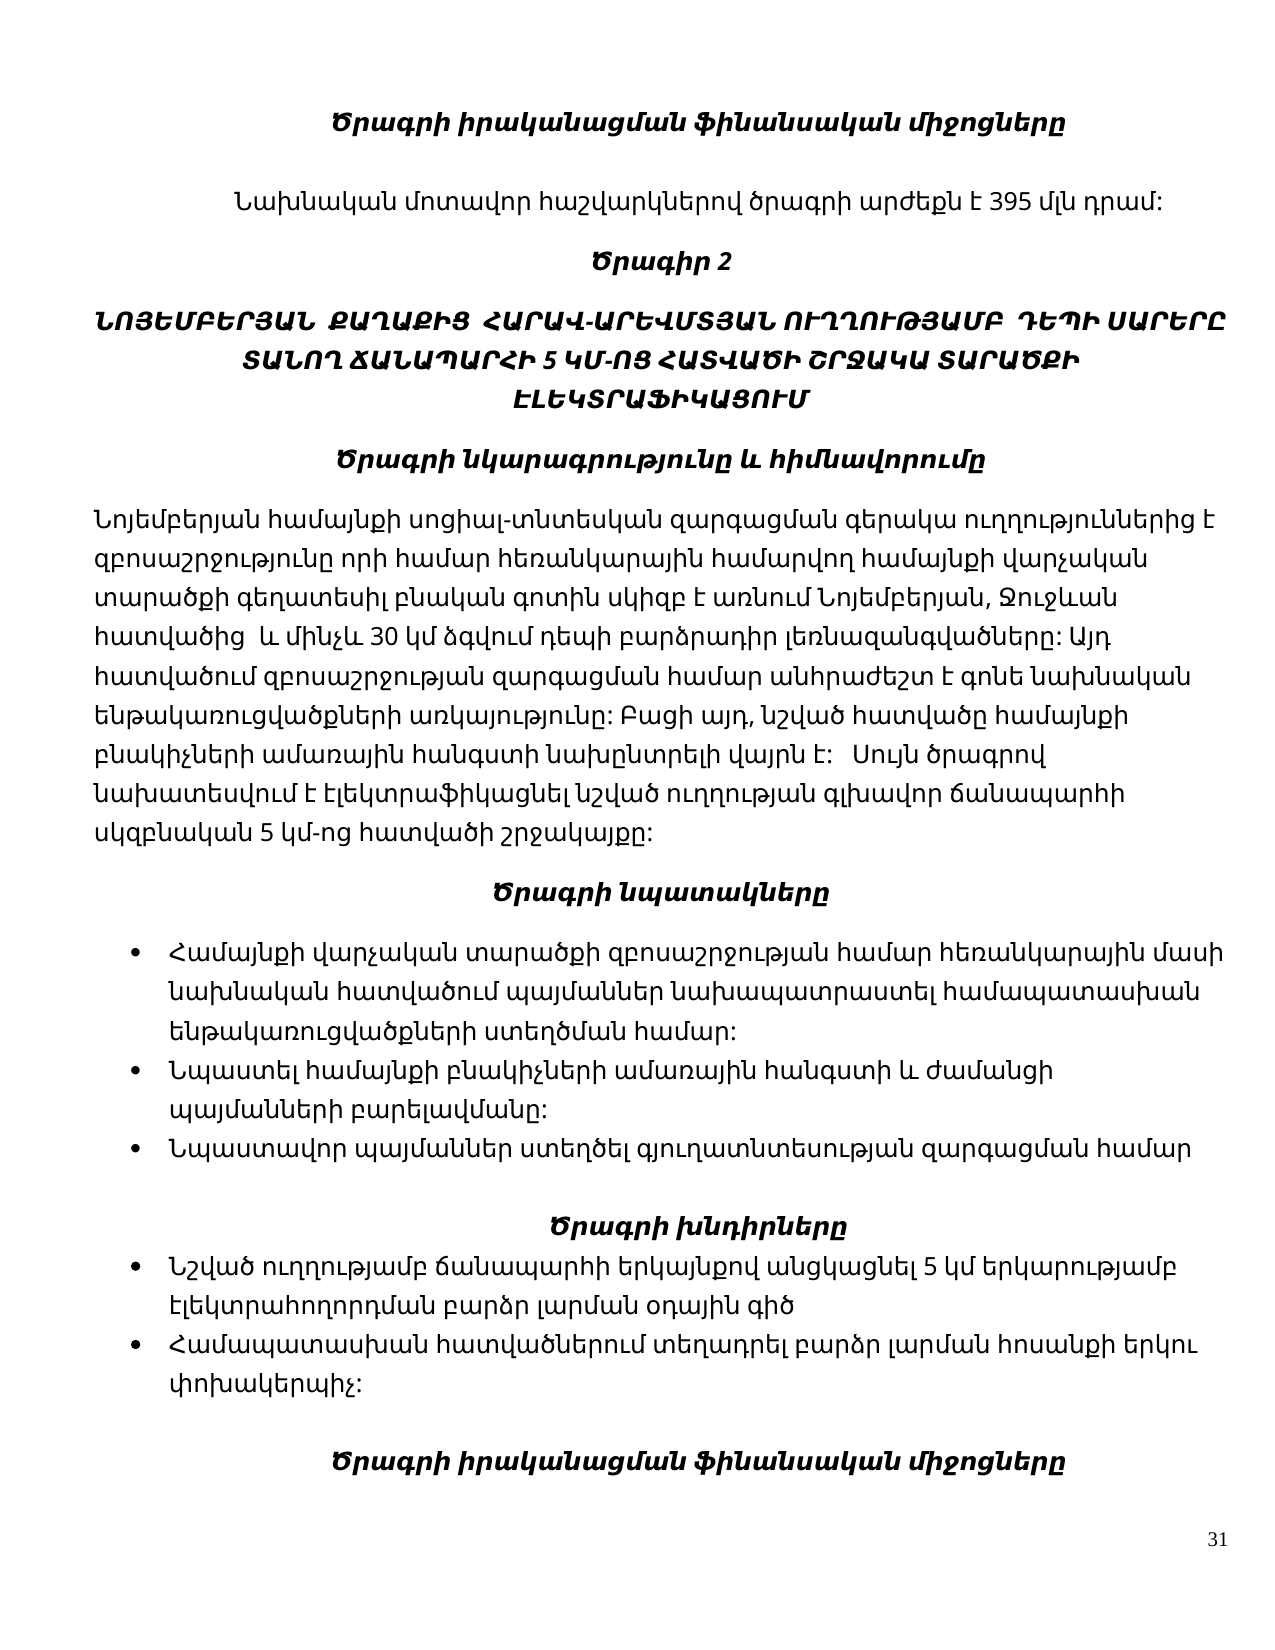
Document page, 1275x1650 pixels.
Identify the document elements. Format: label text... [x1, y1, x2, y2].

list Համայնքի վարչական տարածքի զբոսաշրջության համար հեռանկարային մասի նախնական հատվածում պայմաններ նախապատրաստել համապատասխան ենթակառուցվածքների ստեղծման համար: [131, 935, 1228, 1047]
text Ծրագրի նկարագրությունը և հիմնավորումը [94, 441, 1228, 476]
text ՆՈՅԵՄԲԵՐՅԱՆ ՔԱՂԱՔԻՑ ՀԱՐԱՎ-ԱՐԵՎՄՏՅԱՆ ՈՒՂՂՈՒԹՅԱՄԲ ԴԵՊԻ ՍԱՐԵՐԸ ՏԱՆՈՂ ՃԱՆԱՊԱՐՀԻ 5 ԿՄ-ՈՑ ՀԱՏՎԱԾԻ ՇՐՋԱԿԱ ՏԱՐԱԾՔԻ ԷԼԵԿՏՐԱՖԻԿԱՑՈՒՄ [94, 303, 1228, 416]
list Համապատասխան հատվածներում տեղադրել բարձր լարման հոսանքի երկու փոխակերպիչ: [131, 1326, 1228, 1400]
text Ծրագրի նպատակները [94, 875, 1228, 909]
list Ծրագրի իրականացման ֆինանսական միջոցները [169, 1444, 1228, 1478]
list Նշված ուղղությամբ ճանապարհի երկայնքով անցկացնել 5 կմ երկարությամբ էլեկտրահողորդման բարձր լարման օդային գիծ [131, 1248, 1228, 1321]
list Ծրագրի խնդիրները [169, 1209, 1228, 1243]
list Ծրագրի իրականացման ֆինանսական միջոցները [169, 105, 1228, 139]
list Նախնական մոտավոր հաշվարկներով ծրագրի արժեքն է 395 մլն դրամ: [169, 183, 1228, 217]
list Նպաստել համայնքի բնակիչների ամառային հանգստի և ժամանցի պայմանների բարելավմանը: [131, 1052, 1228, 1126]
list Նպաստավոր պայմաններ ստեղծել գյուղատնտեսության զարգացման համար [131, 1131, 1228, 1165]
text Ծրագիր 2 [94, 243, 1228, 277]
text Նոյեմբերյան համայնքի սոցիալ-տնտեսկան զարգացման գերակա ուղղություններից է զբոսաշրջությունը որի համար հեռանկարային համարվող համայնքի վարչական տարածքի գեղատեսիլ բնական գոտին սկիզբ է առնում Նոյեմբերյան, Ջուջևան հատվածից և մինչև 30 կմ ձգվում դեպի բարձրադիր լեռնազանգվածները: Այդ հատվածում զբոսաշրջության զարգացման համար անհրաժեշտ է գոնե նախնական ենթակառուցվածքների առկայությունը: Բացի այդ, նշված հատվածը համայնքի բնակիչների ամառային հանգստի նախընտրելի վայրն է: Սույն ծրագրով նախատեսվում է էլեկտրաֆիկացնել նշված ուղղության գլխավոր ճանապարհի սկզբնական 5 կմ-ոց հատվածի շրջակայքը: [94, 501, 1228, 849]
